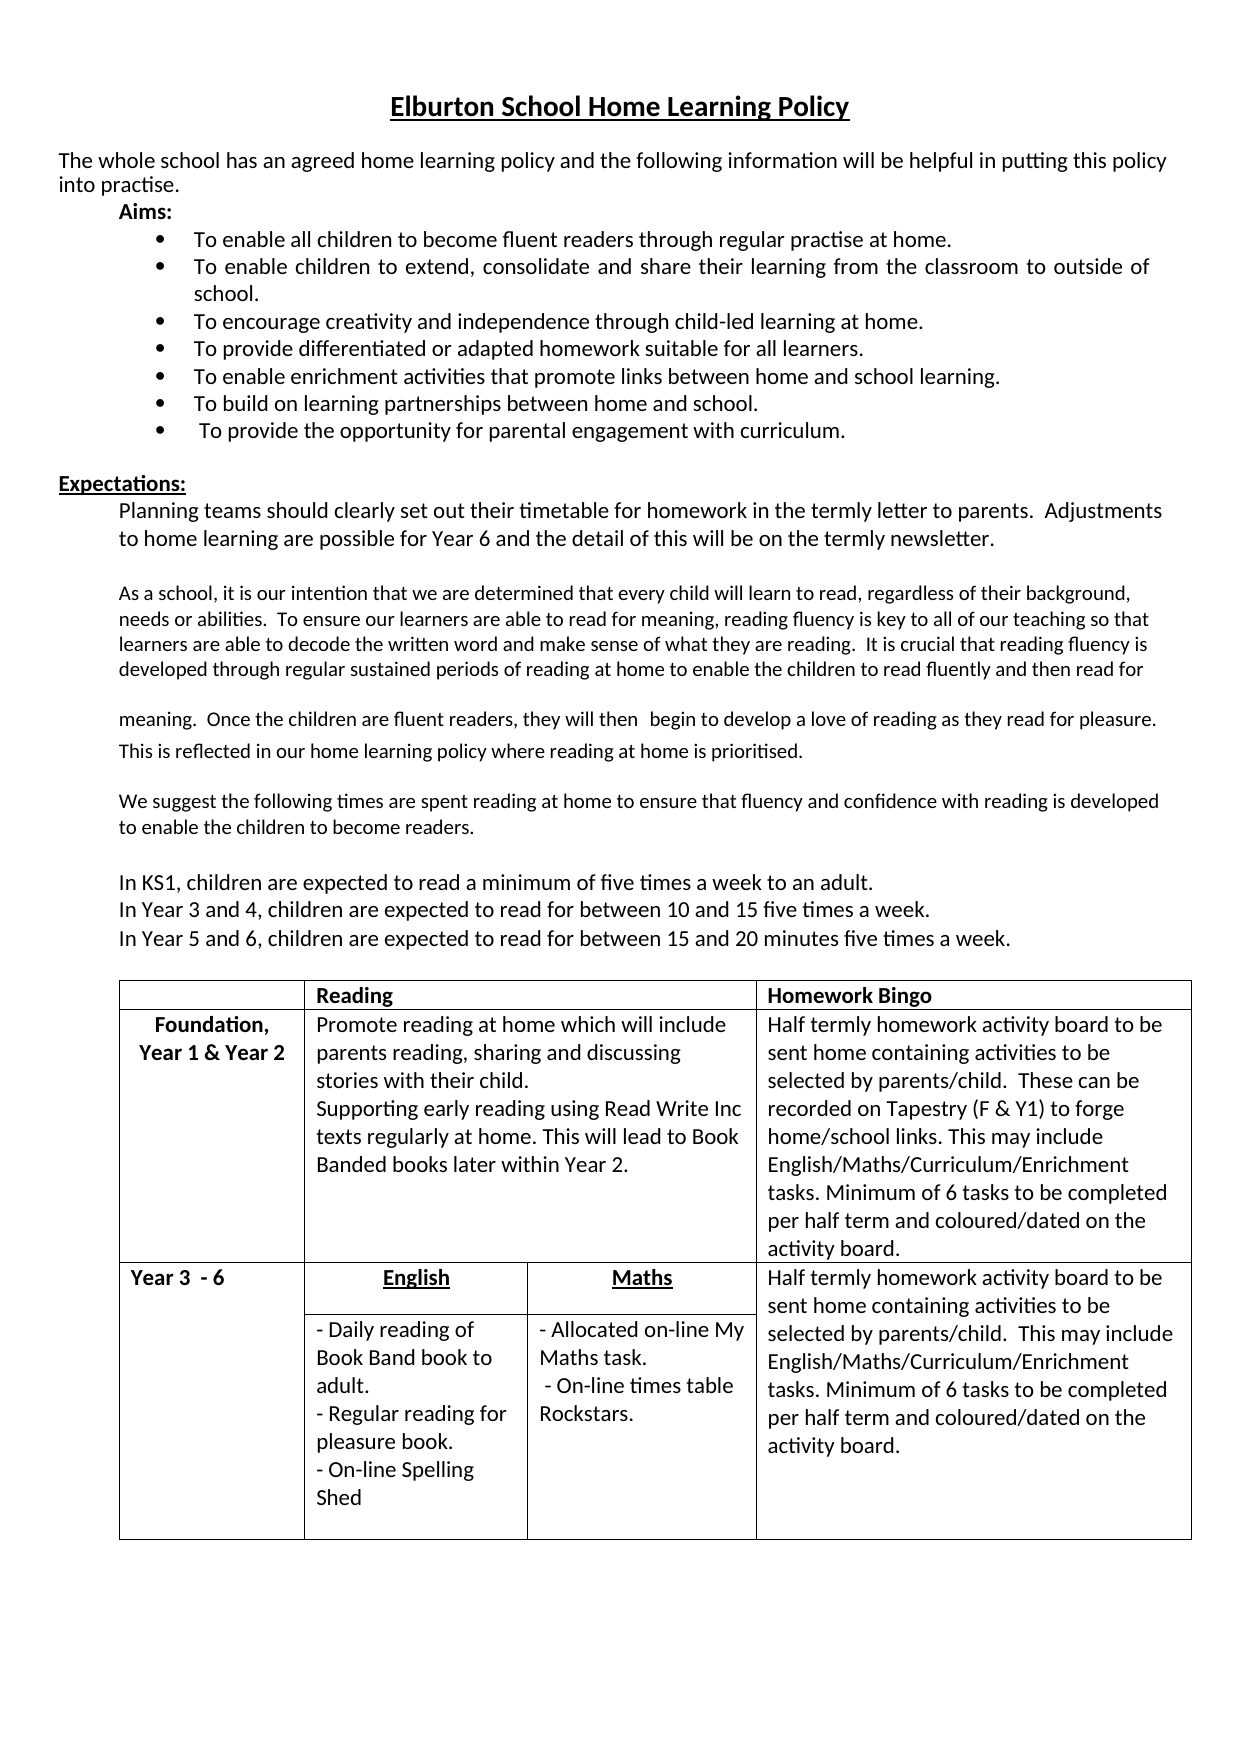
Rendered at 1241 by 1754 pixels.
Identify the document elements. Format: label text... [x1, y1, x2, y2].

list To enable children to extend, consolidate and share their learning from the classroom to outside of school. [156, 253, 1152, 307]
list To enable all children to become fluent readers through regular practise at home. [156, 225, 1152, 253]
table_header [120, 981, 304, 1009]
list To build on learning partnerships between home and school. [156, 390, 1152, 417]
table_cell - Daily reading of Book Band book to adult. - Regular reading for pleasure book. - On-line Spelling Shed [305, 1315, 527, 1539]
text In KS1, children are expected to read a minimum of five times a week to an adult. [119, 868, 1169, 896]
table_cell Half termly homework activity board to be sent home containing activities to be selected by parents/child. These can be recorded on Tapestry (F & Y1) to forge home/school links. This may include English/Maths/Curriculum/Enrichment tasks. Minimum of 6 tasks to be completed per half term and coloured/dated on the activity board. [757, 1010, 1191, 1262]
table_cell Half termly homework activity board to be sent home containing activities to be selected by parents/child. This may include English/Maths/Curriculum/Enrichment tasks. Minimum of 6 tasks to be completed per half term and coloured/dated on the activity board. [757, 1263, 1191, 1539]
text The whole school has an agreed home learning policy and the following information will be helpful in putting this policy into practise. [58, 149, 1169, 198]
table_header Reading [305, 981, 756, 1009]
table_cell - Allocated on-line My Maths task. - On-line times table Rockstars. [528, 1315, 756, 1539]
list To encourage creativity and independence through child-led learning at home. [156, 307, 1152, 335]
table_cell Year 3 - 6 [120, 1263, 304, 1539]
table_header Homework Bingo [757, 981, 1191, 1009]
text Aims: [119, 198, 1152, 225]
list To provide differentiated or adapted homework suitable for all learners. [156, 335, 1152, 362]
table_cell Promote reading at home which will include parents reading, sharing and discussing stories with their child. Supporting early reading using Read Write Inc texts regularly at home. This will lead to Book Banded books later within Year 2. [305, 1010, 756, 1262]
text We suggest the following times are spent reading at home to ensure that fluency and confidence with reading is developed to enable the children to become readers. [119, 789, 1169, 839]
table_cell English [305, 1263, 527, 1314]
text As a school, it is our intention that we are determined that every child will learn to read, regardless of their background, needs or abilities. To ensure our learners are able to read for meaning, reading fluency is key to all of our teaching so that learners are able to decode the written word and make sense of what they are reading. It is crucial that reading fluency is developed through regular sustained periods of reading at home to enable the children to read fluently and then read for meaning. Once the children are fluent readers, they will then begin to develop a love of reading as they read for pleasure. This is reflected in our home learning policy where reading at home is prioritised. [119, 580, 1169, 763]
table_cell Maths [528, 1263, 756, 1314]
list To enable enrichment activities that promote links between home and school learning. [156, 362, 1152, 390]
text In Year 3 and 4, children are expected to read for between 10 and 15 five times a week. [119, 896, 1169, 924]
text Elburton School Home Learning Policy [58, 88, 1181, 124]
text In Year 5 and 6, children are expected to read for between 15 and 20 minutes five times a week. [119, 924, 1169, 952]
text Expectations: [58, 472, 1169, 496]
text Planning teams should clearly set out their timetable for homework in the termly letter to parents. Adjustments to home learning are possible for Year 6 and the detail of this will be on the termly newsletter. [119, 496, 1169, 552]
table_cell Foundation, Year 1 & Year 2 [120, 1010, 304, 1262]
list To provide the opportunity for parental engagement with curriculum. [156, 417, 1152, 444]
